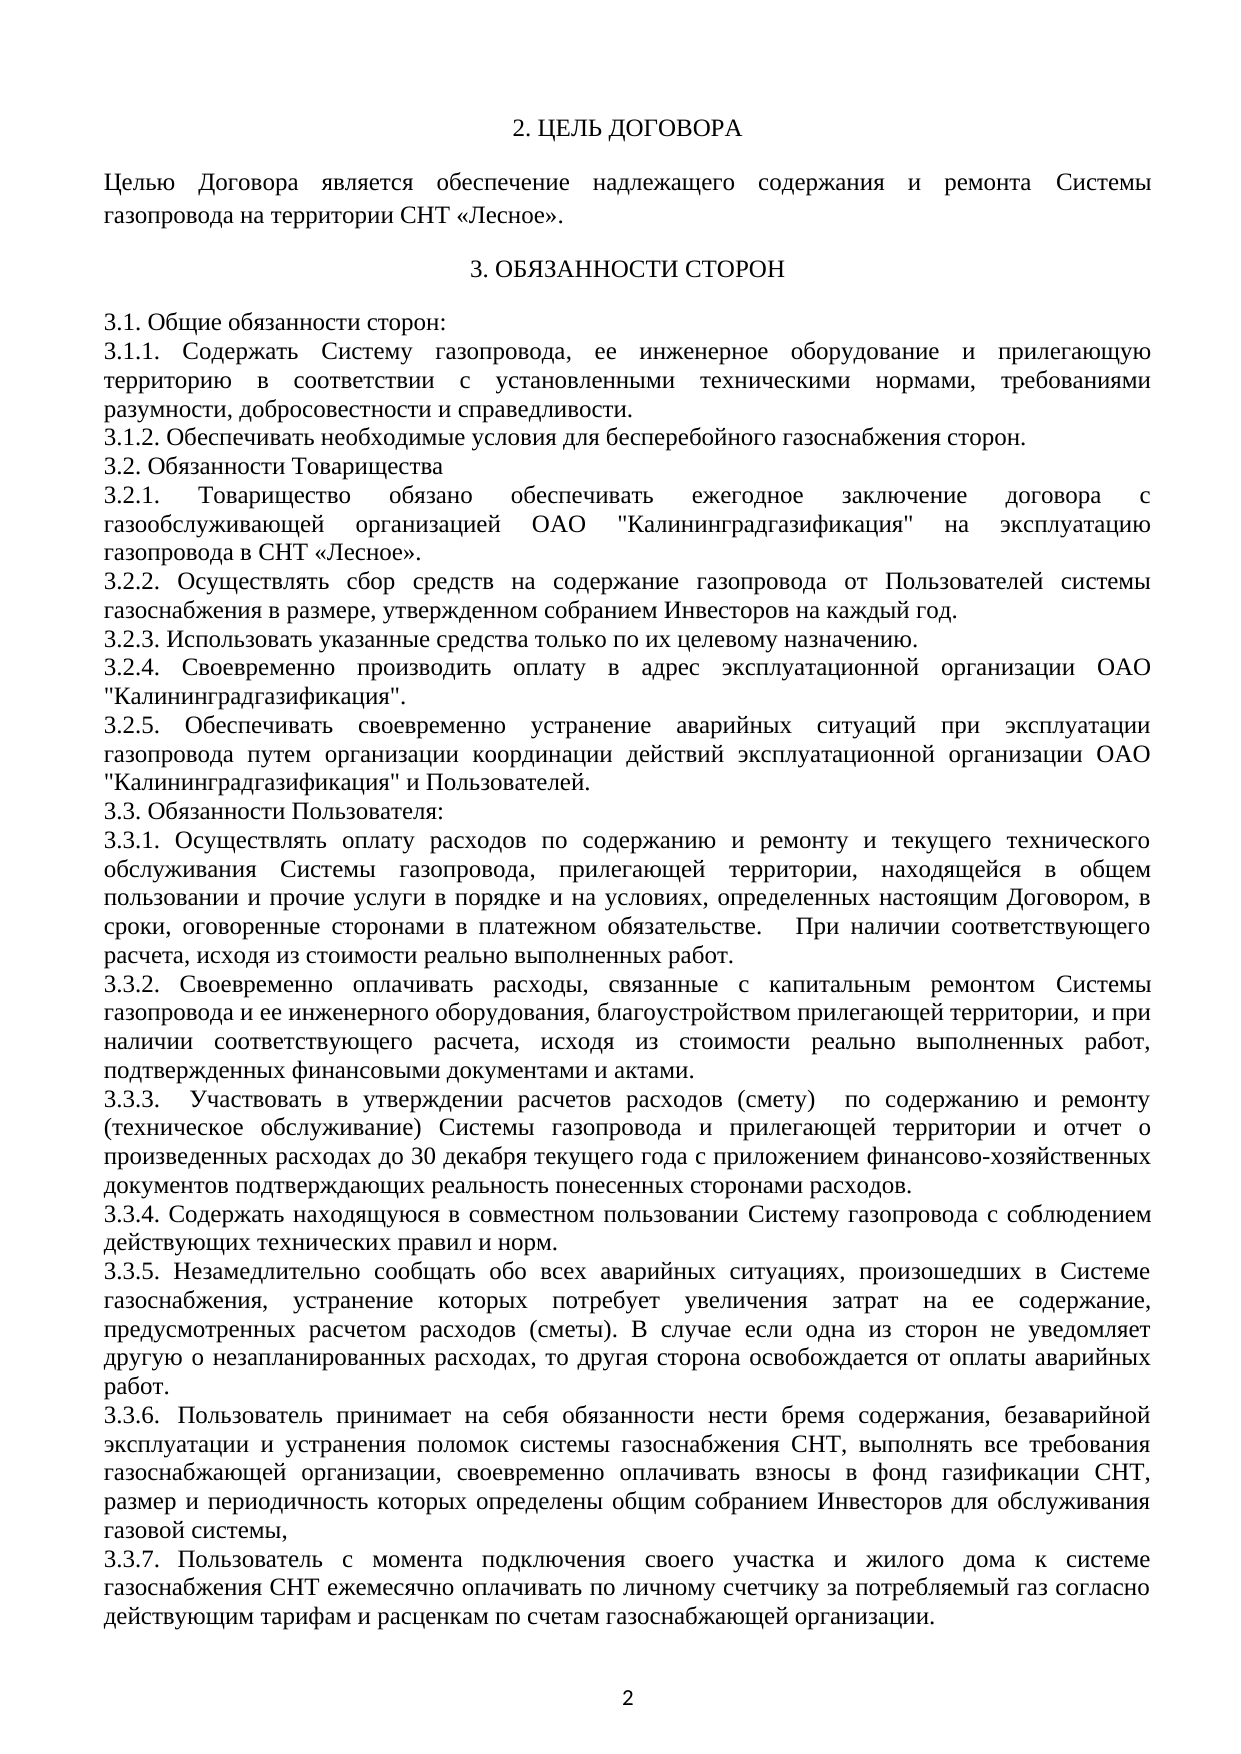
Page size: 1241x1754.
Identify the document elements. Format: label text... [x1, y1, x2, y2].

text 3.3.5. Незамедлительно сообщать обо всех аварийных ситуациях, произошедших в Системе газоснабжения, устранение которых потребует увеличения затрат на ее содержание, предусмотренных расчетом расходов (сметы). В случае если одна из сторон не уведомляет другую о незапланированных расходах, то другая сторона освобождается от оплаты аварийных работ. [103, 1256, 1152, 1400]
text 2. ЦЕЛЬ ДОГОВОРА [103, 113, 1152, 142]
text 3.1. Общие обязанности сторон: [103, 307, 1152, 336]
text 3.2.2. Осуществлять сбор средств на содержание газопровода от Пользователей системы газоснабжения в размере, утвержденном собранием Инвесторов на каждый год. [103, 566, 1152, 624]
text 3.2.4. Своевременно производить оплату в адрес эксплуатационной организации ОАО "Калининградгазификация". [103, 652, 1152, 710]
list Пользователь принимает на себя обязанности нести бремя содержания, безаварийной эксплуатации и устранения поломок системы газоснабжения СНТ, выполнять все требования газоснабжающей организации, своевременно оплачивать взносы в фонд газификации СНТ, размер и периодичность которых определены общим собранием Инвесторов для обслуживания газовой системы, [103, 1400, 1152, 1544]
text 3.2.3. Использовать указанные средства только по их целевому назначению. [103, 624, 1152, 652]
text 3. ОБЯЗАННОСТИ СТОРОН [103, 254, 1152, 282]
text 3.1.2. Обеспечивать необходимые условия для бесперебойного газоснабжения сторон. [103, 422, 1152, 451]
text 3.2.1. Товарищество обязано обеспечивать ежегодное заключение договора с газообслуживающей организацией ОАО "Калининградгазификация" на эксплуатацию газопровода в СНТ «Лесное». [103, 480, 1152, 566]
text 3.1.1. Содержать Систему газопровода, ее инженерное оборудование и прилегающую территорию в соответствии с установленными техническими нормами, требованиями разумности, добросовестности и справедливости. [103, 336, 1152, 422]
list Пользователь с момента подключения своего участка и жилого дома к системе газоснабжения СНТ ежемесячно оплачивать по личному счетчику за потребляемый газ согласно действующим тарифам и расценкам по счетам газоснабжающей организации. [103, 1544, 1152, 1630]
text 3.3.2. Своевременно оплачивать расходы, связанные с капитальным ремонтом Системы газопровода и ее инженерного оборудования, благоустройством прилегающей территории, и при наличии соответствующего расчета, исходя из стоимости реально выполненных работ, подтвержденных финансовыми документами и актами. [103, 969, 1152, 1084]
text 3.2. Обязанности Товарищества [103, 451, 1152, 480]
text Целью Договора является обеспечение надлежащего содержания и ремонта Системы газопровода на территории СНТ «Лесное». [103, 167, 1152, 228]
text 3.3.1. Осуществлять оплату расходов по содержанию и ремонту и текущего технического обслуживания Системы газопровода, прилегающей территории, находящейся в общем пользовании и прочие услуги в порядке и на условиях, определенных настоящим Договором, в сроки, оговоренные сторонами в платежном обязательстве. При наличии соответствующего расчета, исходя из стоимости реально выполненных работ. [103, 825, 1152, 969]
text 3.3.3. Участвовать в утверждении расчетов расходов (смету) по содержанию и ремонту (техническое обслуживание) Системы газопровода и прилегающей территории и отчет о произведенных расходах до 30 декабря текущего года с приложением финансово-хозяйственных документов подтверждающих реальность понесенных сторонами расходов. [103, 1084, 1152, 1199]
text 3.3. Обязанности Пользователя: [103, 796, 1152, 825]
text 3.2.5. Обеспечивать своевременно устранение аварийных ситуаций при эксплуатации газопровода путем организации координации действий эксплуатационной организации ОАО "Калининградгазификация" и Пользователей. [103, 710, 1152, 796]
text 3.3.4. Содержать находящуюся в совместном пользовании Систему газопровода с соблюдением действующих технических правил и норм. [103, 1199, 1152, 1256]
